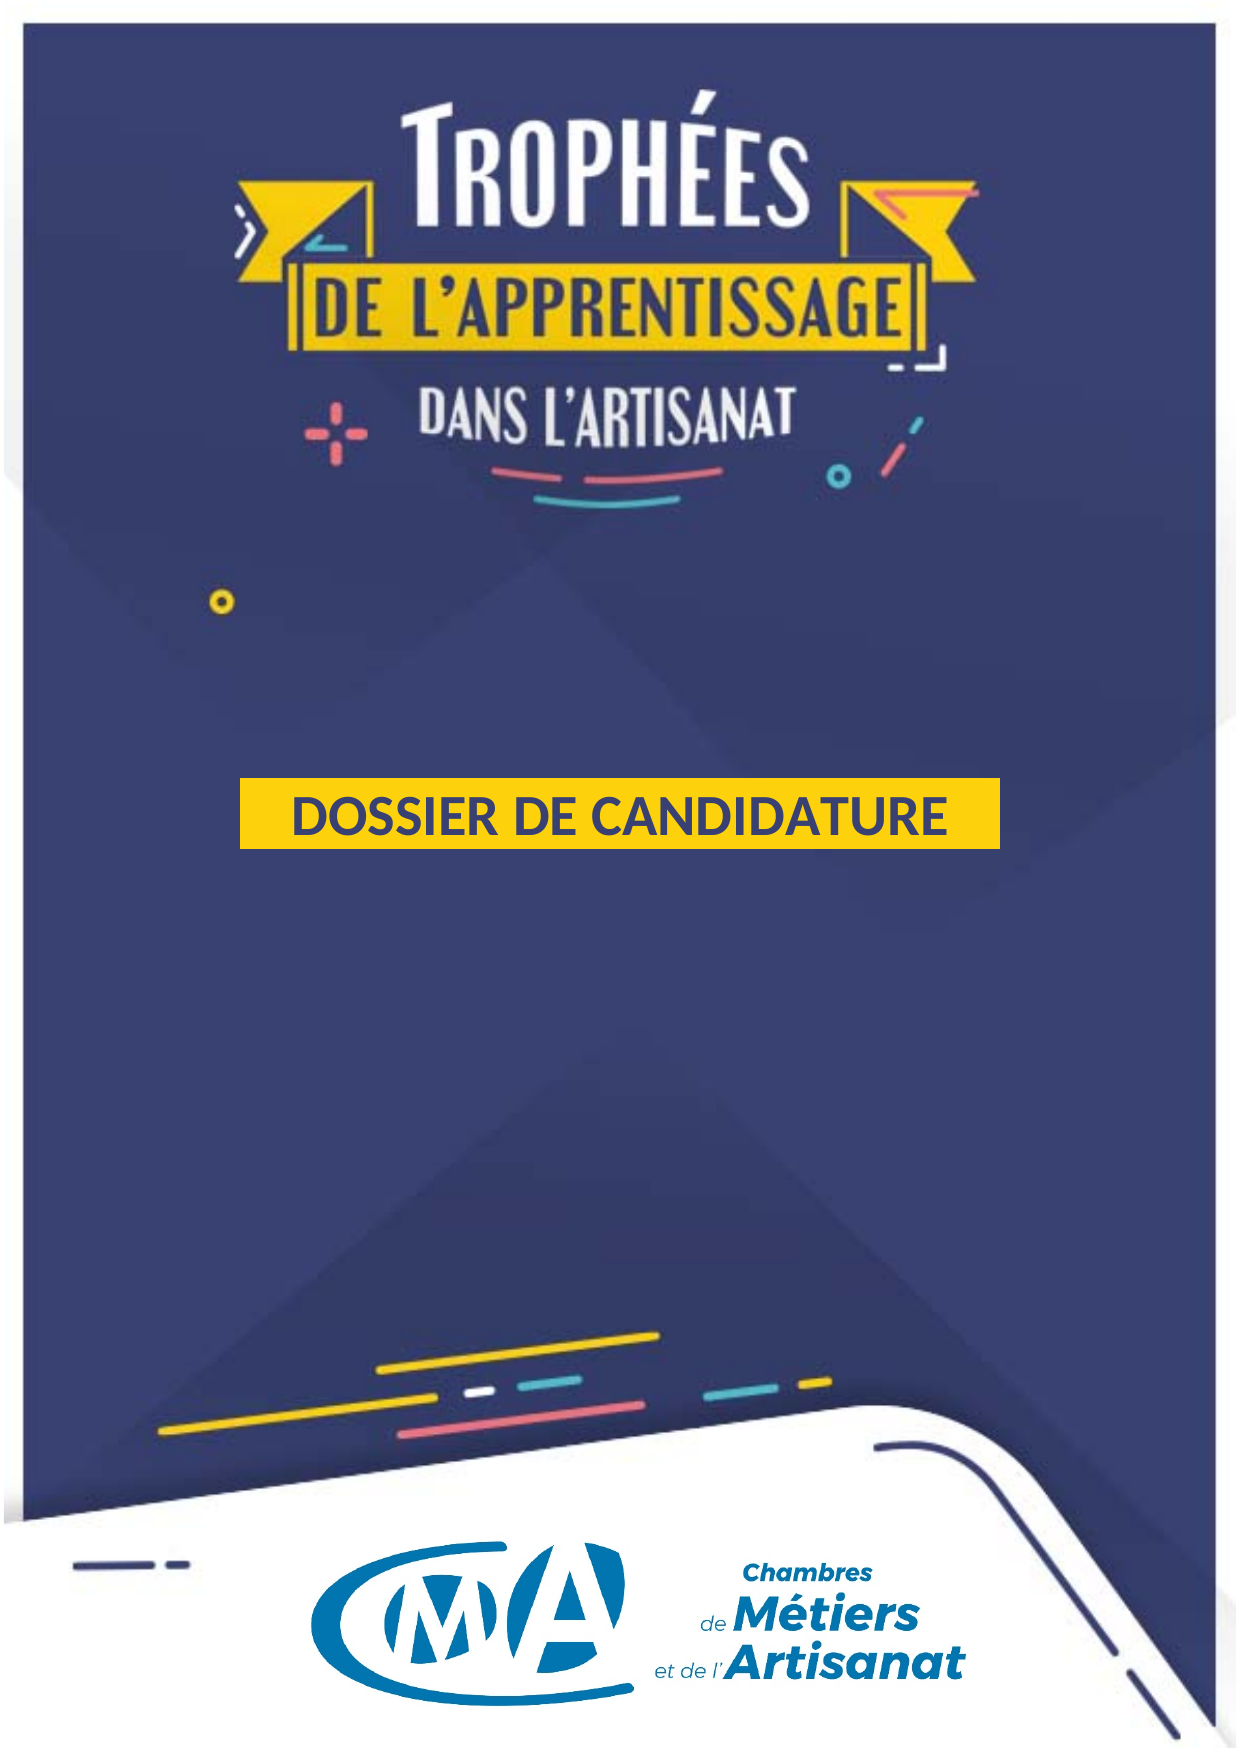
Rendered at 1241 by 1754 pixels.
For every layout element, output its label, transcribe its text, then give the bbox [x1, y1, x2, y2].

picture [3, 3, 1237, 1748]
subtitle Dossier de candidature [240, 778, 1000, 849]
